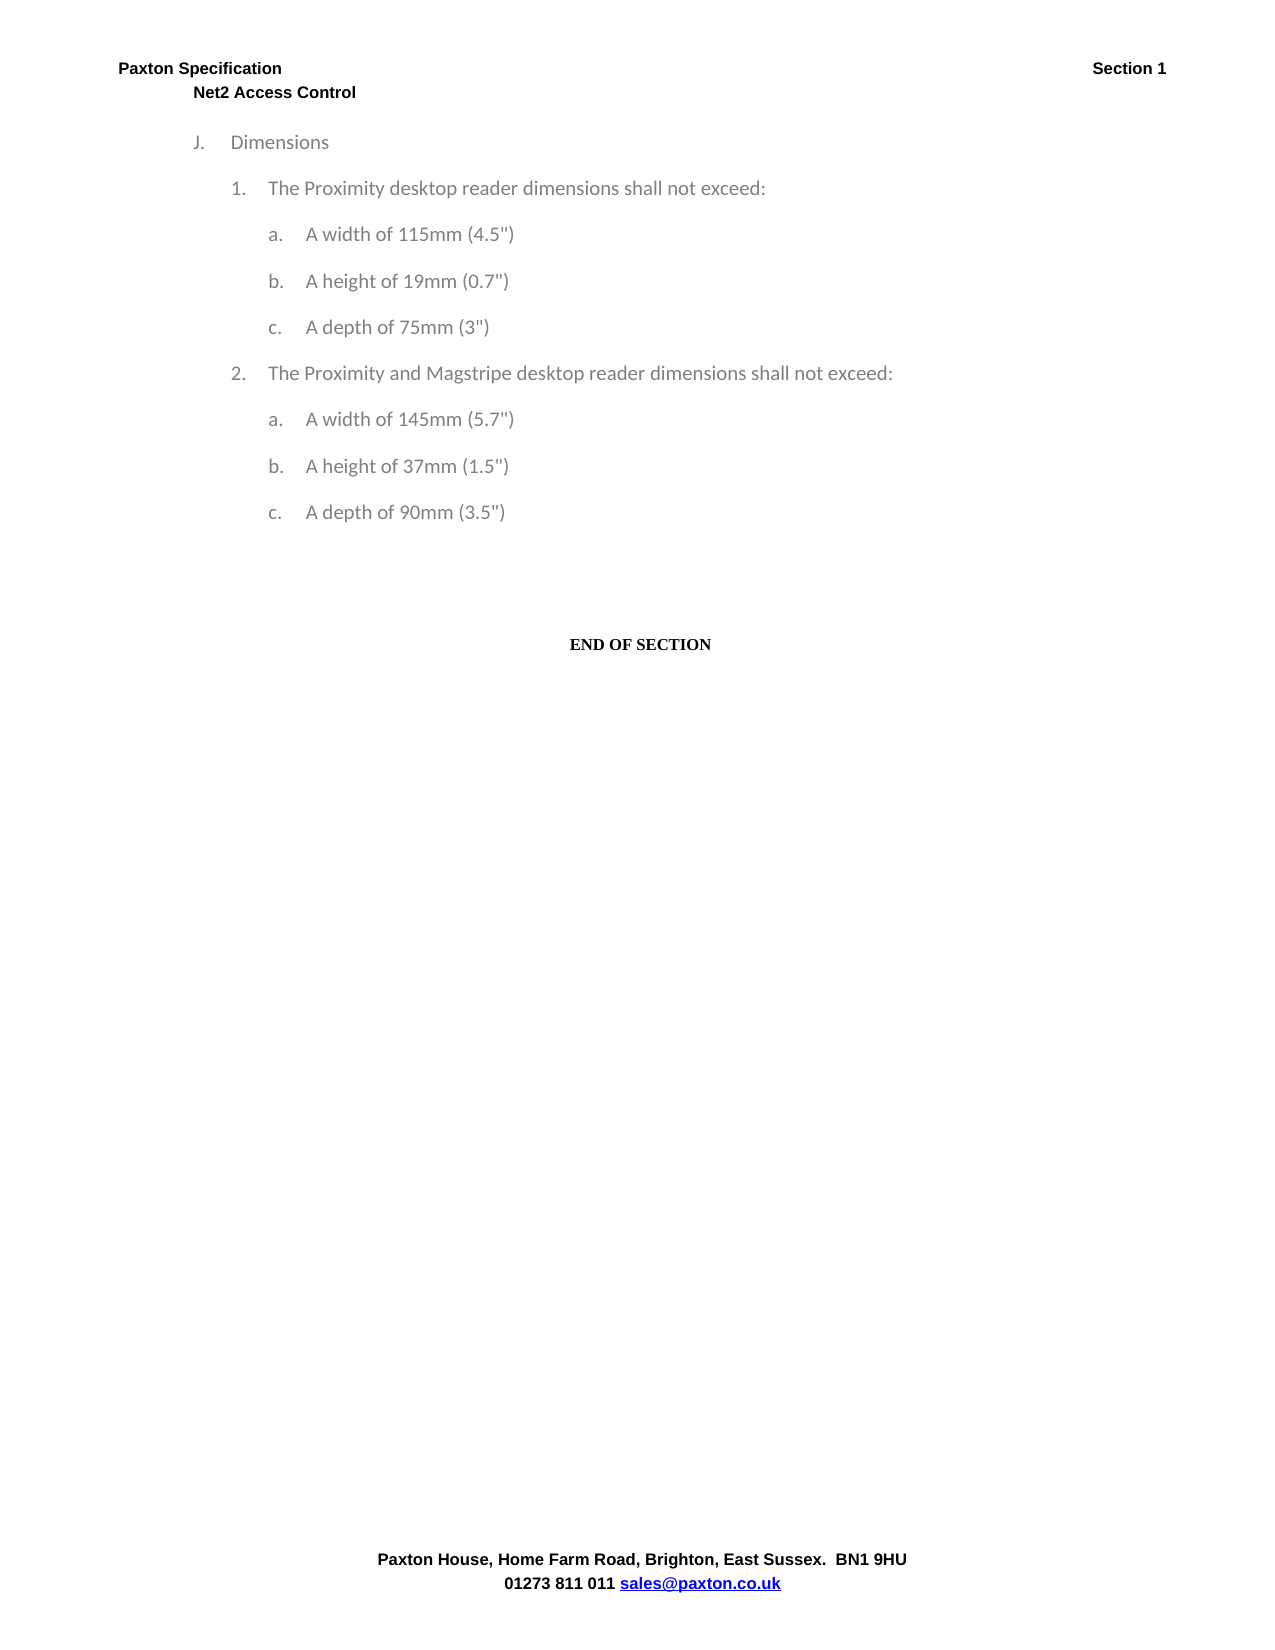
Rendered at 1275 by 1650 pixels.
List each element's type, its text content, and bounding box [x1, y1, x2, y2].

subtitle The Proximity desktop reader dimensions shall not exceed: [231, 175, 1167, 201]
subtitle A height of 37mm (1.5") [268, 453, 1167, 478]
subtitle Dimensions [193, 129, 1167, 154]
subtitle A height of 19mm (0.7") [268, 268, 1167, 293]
subtitle A depth of 75mm (3") [268, 314, 1167, 339]
subtitle The Proximity and Magstripe desktop reader dimensions shall not exceed: [231, 360, 1167, 386]
subtitle A width of 115mm (4.5") [268, 222, 1167, 247]
subtitle A depth of 90mm (3.5") [268, 499, 1167, 524]
subtitle A width of 145mm (5.7") [268, 407, 1167, 432]
title END OF SECTION [118, 635, 1167, 654]
